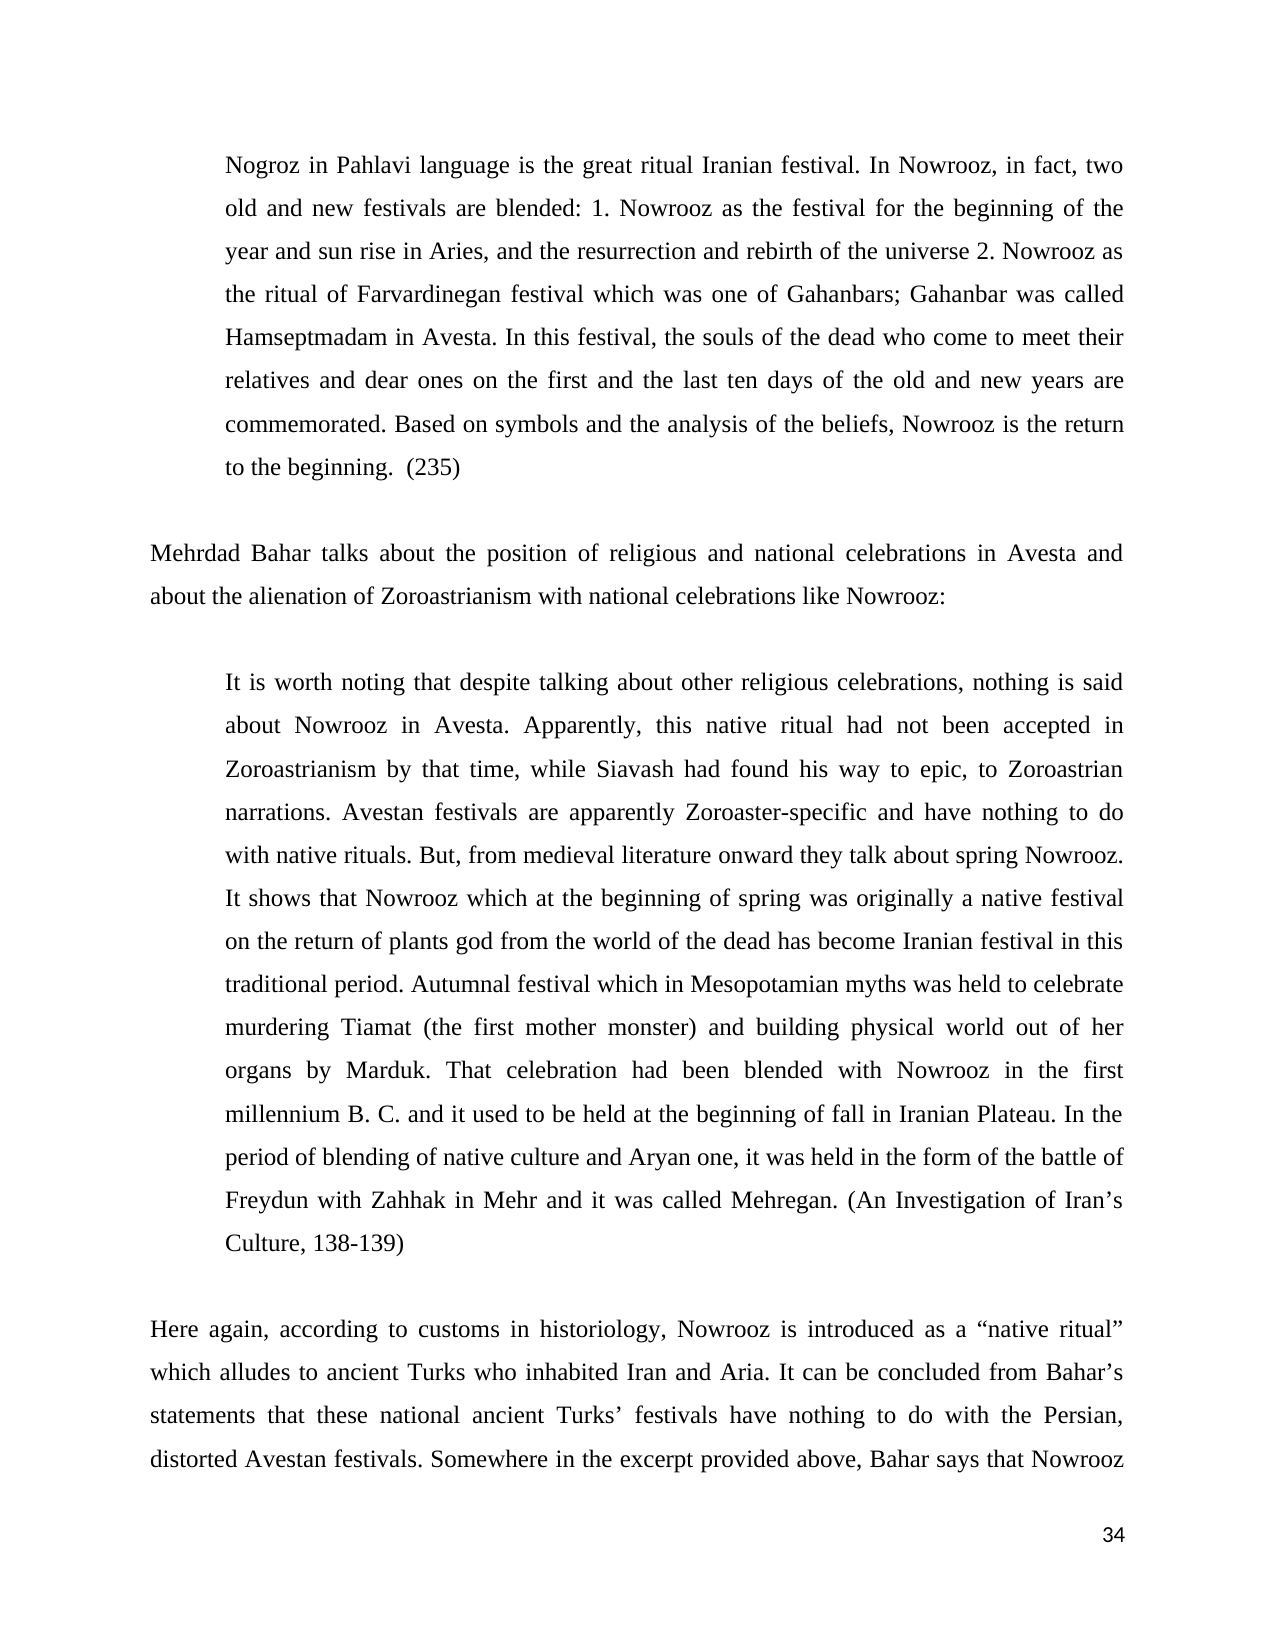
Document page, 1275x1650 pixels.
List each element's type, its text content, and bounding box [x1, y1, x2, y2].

text Nogroz in Pahlavi language is the great ritual Iranian festival. In Nowrooz, in fact, two old and new festivals are blended: 1. Nowrooz as the festival for the beginning of the year and sun rise in Aries, and the resurrection and rebirth of the universe 2. Nowrooz as the ritual of Farvardinegan festival which was one of Gahanbars; Gahanbar was called Hamseptmadam in Avesta. In this festival, the souls of the dead who come to meet their relatives and dear ones on the first and the last ten days of the old and new years are commemorated. Based on symbols and the analysis of the beliefs, Nowrooz is the return to the beginning. (235) [225, 150, 1125, 481]
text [150, 1314, 1125, 1472]
text It is worth noting that despite talking about other religious celebrations, nothing is said about Nowrooz in Avesta. Apparently, this native ritual had not been accepted in Zoroastrianism by that time, while Siavash had found his way to epic, to Zoroastrian narrations. Avestan festivals are apparently Zoroaster-specific and have nothing to do with native rituals. But, from medieval literature onward they talk about spring Nowrooz. It shows that Nowrooz which at the beginning of spring was originally a native festival on the return of plants god from the world of the dead has become Iranian festival in this traditional period. Autumnal festival which in Mesopotamian myths was held to celebrate murdering Tiamat (the first mother monster) and building physical world out of her organs by Marduk. That celebration had been blended with Nowrooz in the first millennium B. C. and it used to be held at the beginning of fall in Iranian Plateau. In the period of blending of native culture and Aryan one, it was held in the form of the battle of Freydun with Zahhak in Mehr and it was called Mehregan. (An Investigation of Iran’s Culture, 138-139) [225, 667, 1125, 1257]
text Mehrdad Bahar talks about the position of religious and national celebrations in Avesta and about the alienation of Zoroastrianism with national celebrations like Nowrooz: [150, 538, 1125, 610]
